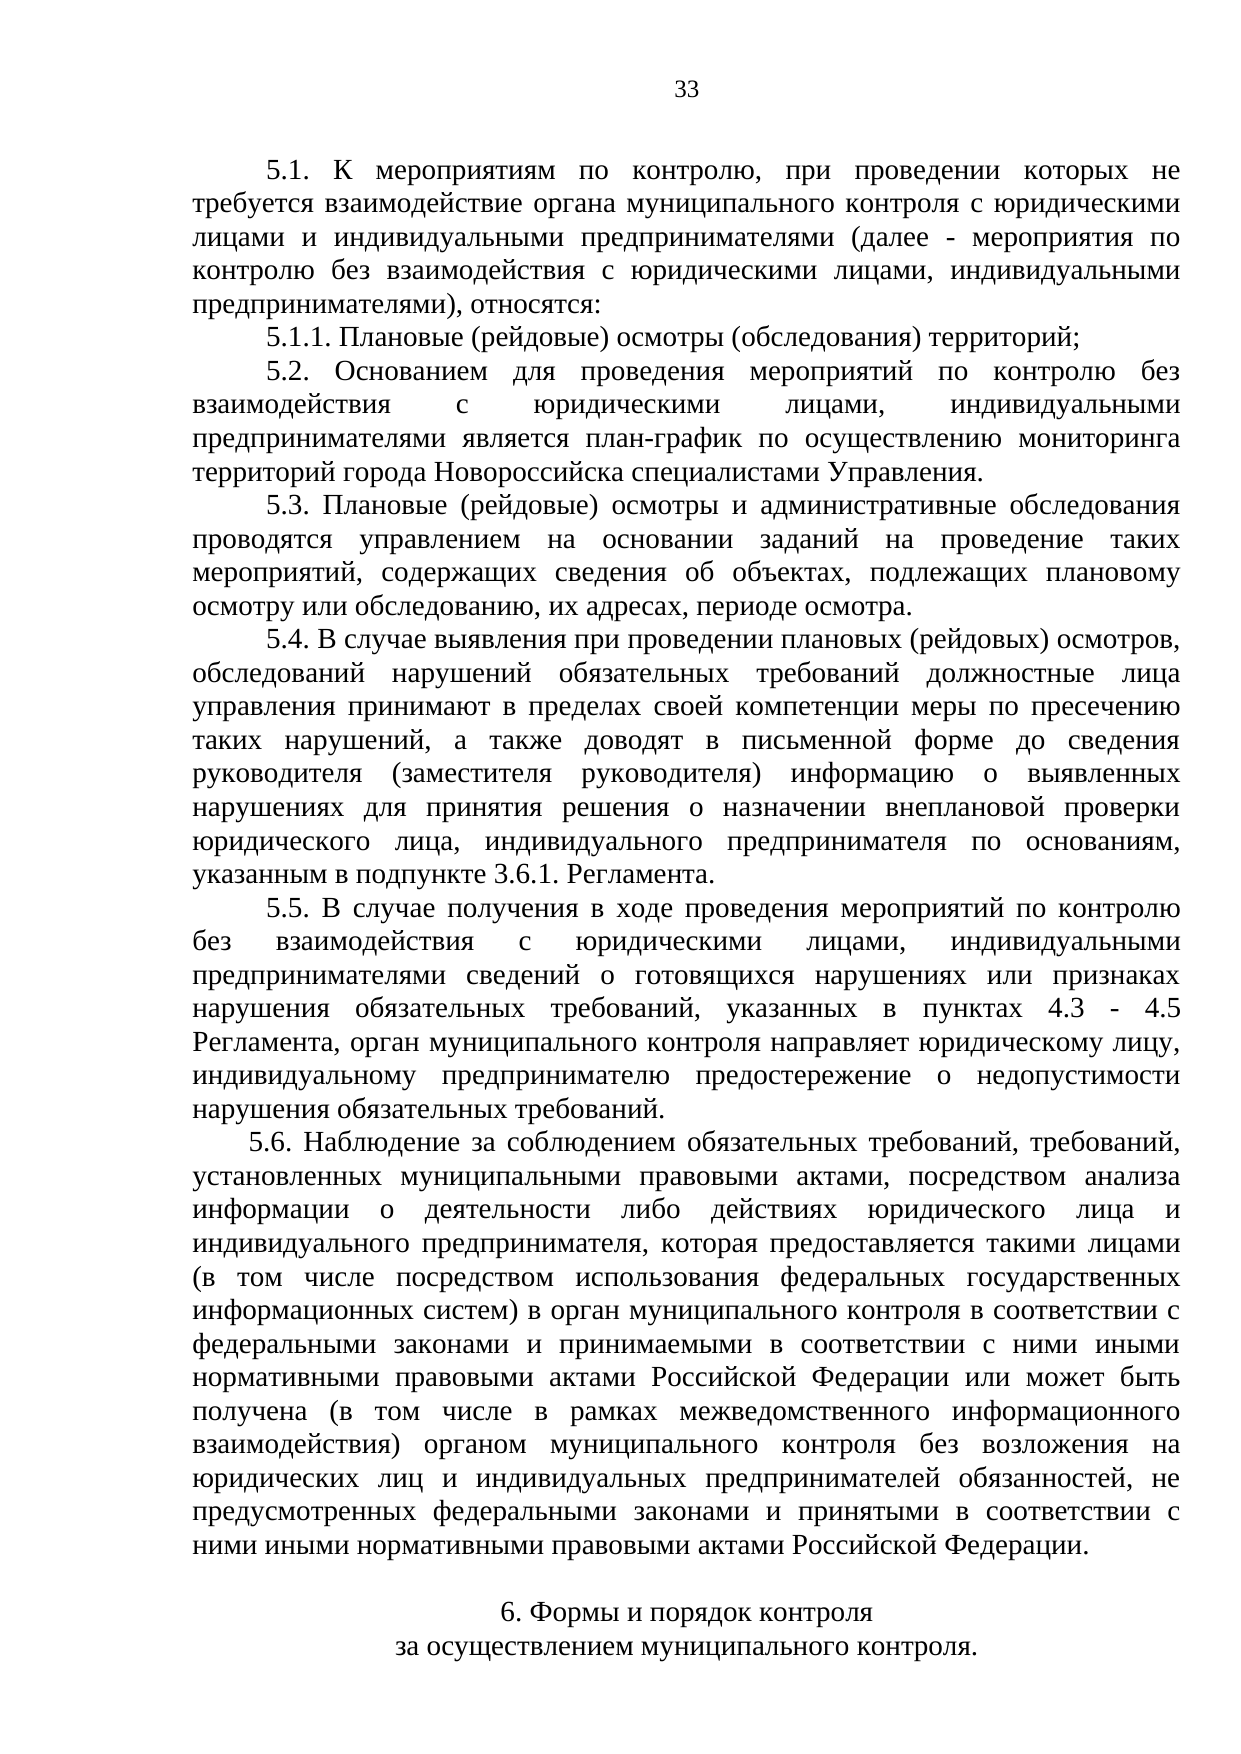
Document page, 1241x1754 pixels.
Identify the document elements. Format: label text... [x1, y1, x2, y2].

text за осуществлением муниципального контроля. [192, 1628, 1181, 1661]
text 5.4. В случае выявления при проведении плановых (рейдовых) осмотров, обследований нарушений обязательных требований должностные лица управления принимают в пределах своей компетенции меры по пресечению таких нарушений, а также доводят в письменной форме до сведения руководителя (заместителя руководителя) информацию о выявленных нарушениях для принятия решения о назначении внеплановой проверки юридического лица, индивидуального предпринимателя по основаниям, указанным в подпункте 3.6.1. Регламента. [192, 621, 1181, 890]
text 5.5. В случае получения в ходе проведения мероприятий по контролю без взаимодействия с юридическими лицами, индивидуальными предпринимателями сведений о готовящихся нарушениях или признаках нарушения обязательных требований, указанных в пунктах 4.3 - 4.5 Регламента, орган муниципального контроля направляет юридическому лицу, индивидуальному предпринимателю предостережение о недопустимости нарушения обязательных требований. [192, 890, 1181, 1124]
text 5.6. Наблюдение за соблюдением обязательных требований, требований, установленных муниципальными правовыми актами, посредством анализа информации о деятельности либо действиях юридического лица и индивидуального предпринимателя, которая предоставляется такими лицами (в том числе посредством использования федеральных государственных информационных систем) в орган муниципального контроля в соответствии с федеральными законами и принимаемыми в соответствии с ними иными нормативными правовыми актами Российской Федерации или может быть получена (в том числе в рамках межведомственного информационного взаимодействия) органом муниципального контроля без возложения на юридических лиц и индивидуальных предпринимателей обязанностей, не предусмотренных федеральными законами и принятыми в соответствии с ними иными нормативными правовыми актами Российской Федерации. [192, 1124, 1181, 1561]
text 5.3. Плановые (рейдовые) осмотры и административные обследования проводятся управлением на основании заданий на проведение таких мероприятий, содержащих сведения об объектах, подлежащих плановому осмотру или обследованию, их адресах, периоде осмотра. [192, 487, 1181, 621]
text 5.1.1. Плановые (рейдовые) осмотры (обследования) территорий; [192, 319, 1181, 353]
text 5.1. К мероприятиям по контролю, при проведении которых не требуется взаимодействие органа муниципального контроля с юридическими лицами и индивидуальными предпринимателями (далее - мероприятия по контролю без взаимодействия с юридическими лицами, индивидуальными предпринимателями), относятся: [192, 152, 1181, 319]
text 6. Формы и порядок контроля [192, 1594, 1181, 1628]
text 5.2. Основанием для проведения мероприятий по контролю без взаимодействия с юридическими лицами, индивидуальными предпринимателями является план-график по осуществлению мониторинга территорий города Новороссийска специалистами Управления. [192, 353, 1181, 487]
